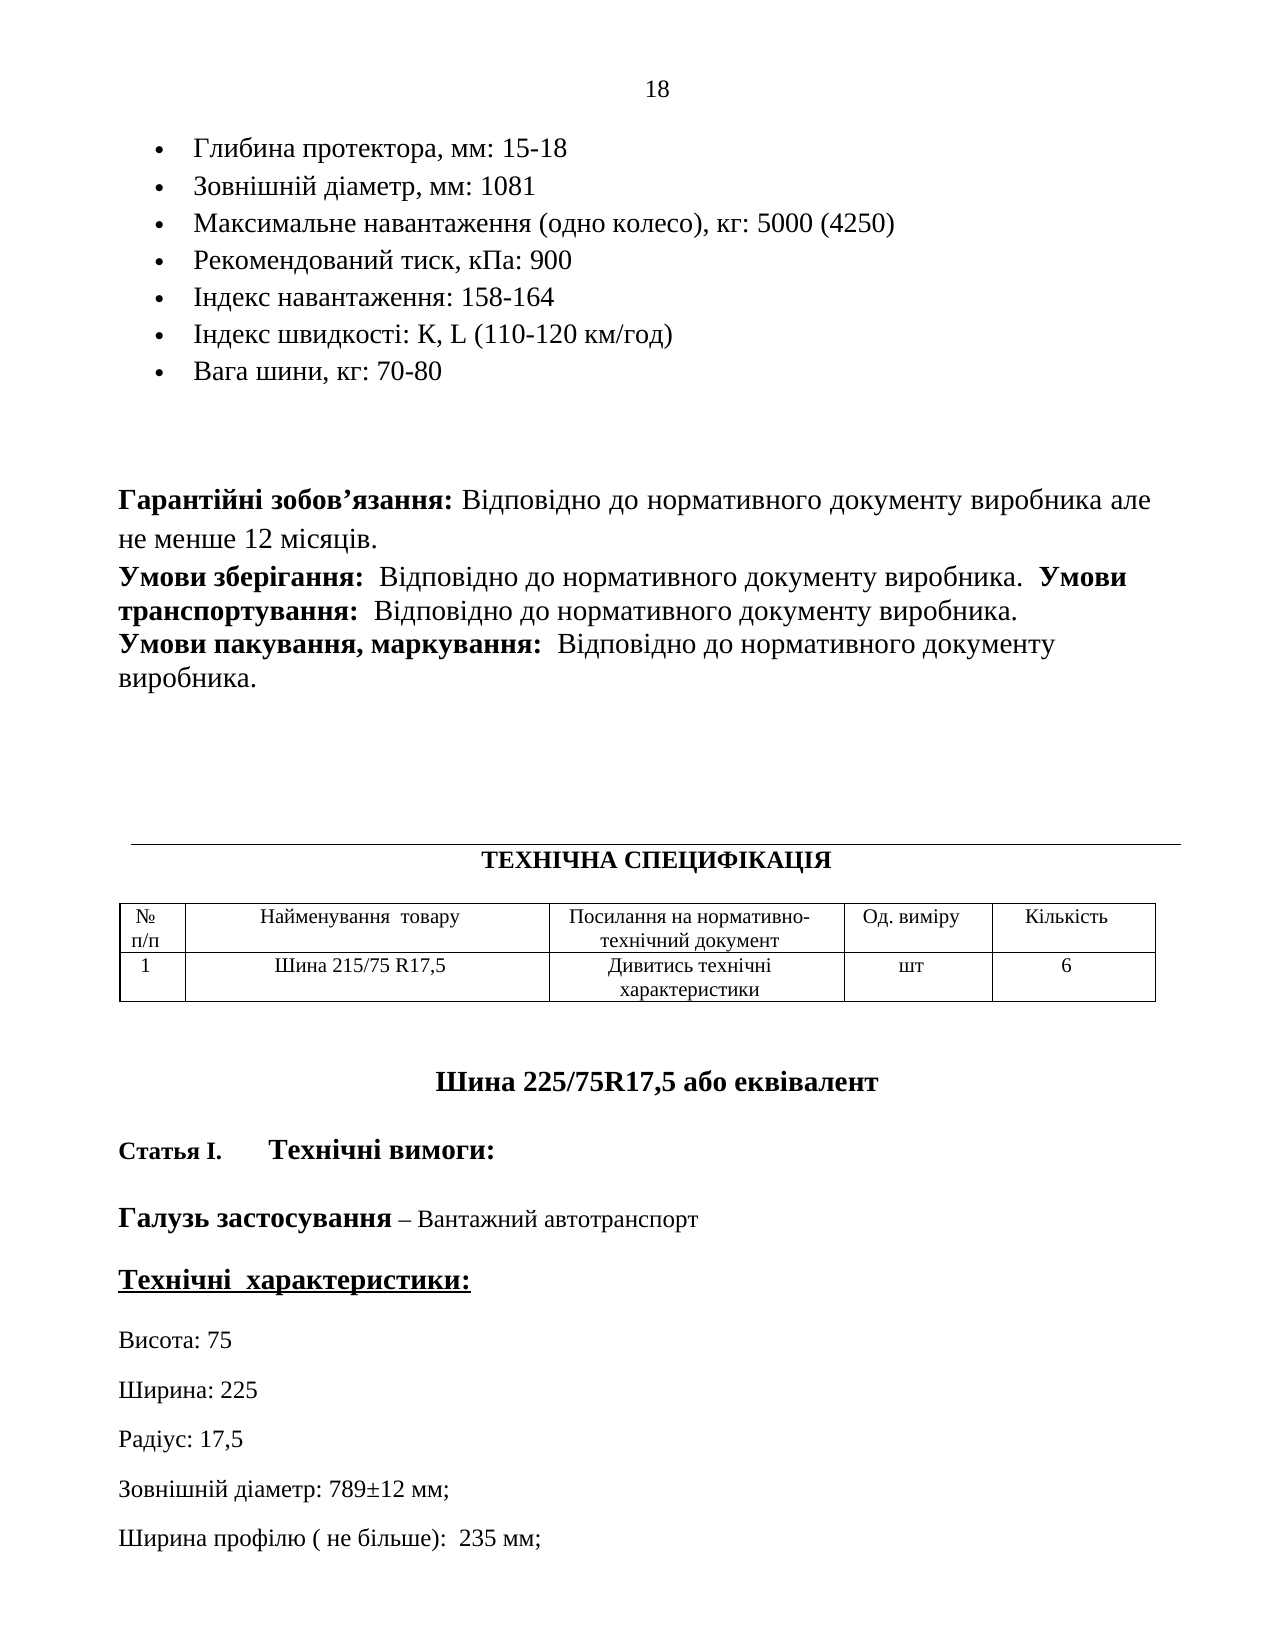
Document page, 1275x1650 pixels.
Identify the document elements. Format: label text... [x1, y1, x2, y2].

list Рекомендований тиск, кПа: 900 [156, 243, 1196, 275]
text Зовнішній діаметр: 789±12 мм; [118, 1474, 1196, 1503]
list Глибина протектора, мм: 15-18 [156, 131, 1196, 164]
list Індекс швидкості: К, L (110-120 км/год) [156, 317, 1196, 350]
table_cell шт [845, 953, 992, 1001]
list Вага шини, кг: 70-80 [156, 354, 1196, 387]
table_header Од. виміру [845, 904, 992, 952]
text Гарантійні зобов’язання: Відповідно до нормативного документу виробника але не менше 12 місяців. [118, 482, 1152, 554]
list Технічні вимоги: [118, 1132, 1196, 1166]
text Галузь застосування – Вантажний автотранспорт [118, 1200, 1196, 1233]
list Індекс навантаження: 158-164 [156, 280, 1196, 312]
text Технічні характеристики: [118, 1262, 1196, 1296]
text Висота: 75 [118, 1325, 1196, 1354]
table_cell Дивитись технічні характеристики [550, 953, 844, 1001]
text Умови пакування, маркування: Відповідно до нормативного документу виробника. [118, 627, 1196, 694]
table_header Кількість [993, 904, 1155, 952]
table_header Найменування товару [186, 904, 549, 952]
text Ширина профілю ( не більше): 235 мм; [118, 1523, 1196, 1552]
text Радіус: 17,5 [118, 1424, 1196, 1453]
text Ширина: 225 [118, 1375, 1196, 1403]
table_cell Шина 215/75 R17,5 [186, 953, 549, 1001]
table_header Посилання на нормативно- технічний документ [550, 904, 844, 952]
text Умови зберігання: Відповідно до нормативного документу виробника. Умови транспортування: Відповідно до нормативного документу виробника. [118, 559, 1196, 627]
list Зовнішній діаметр, мм: 1081 [156, 168, 1196, 201]
table_cell 1 [121, 953, 185, 1001]
list Максимальне навантаження (одно колесо), кг: 5000 (4250) [156, 206, 1196, 238]
text ТЕХНІЧНА СПЕЦИФІКАЦІЯ [131, 845, 1181, 874]
text Шина 225/75R17,5 або еквівалент [118, 1064, 1196, 1098]
table_header № п/п [121, 904, 185, 952]
table_cell 6 [993, 953, 1155, 1001]
